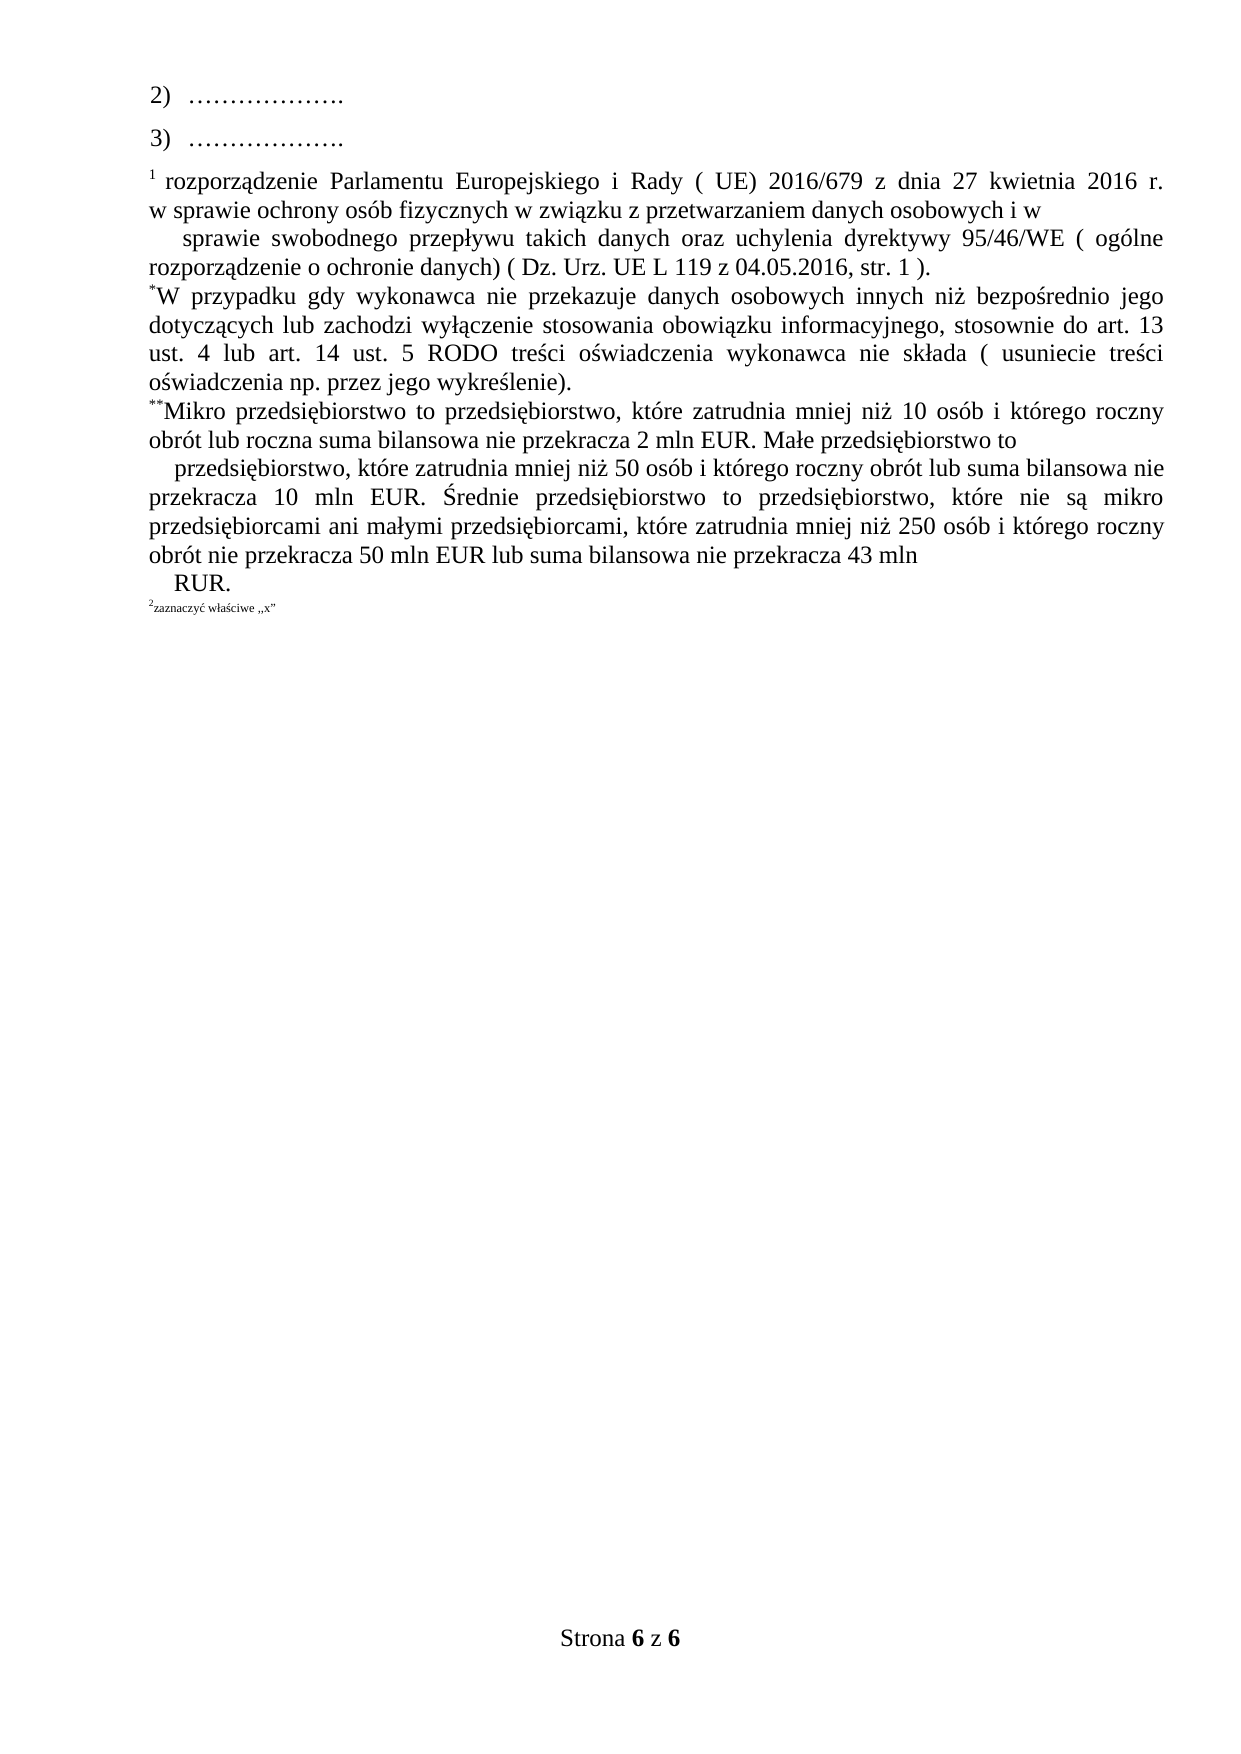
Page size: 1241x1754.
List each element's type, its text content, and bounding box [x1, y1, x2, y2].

text *W przypadku gdy wykonawca nie przekazuje danych osobowych innych niż bezpośrednio jego dotyczących lub zachodzi wyłączenie stosowania obowiązku informacyjnego, stosownie do art. 13 ust. 4 lub art. 14 ust. 5 RODO treści oświadczenia wykonawca nie składa ( usuniecie treści oświadczenia np. przez jego wykreślenie). [149, 281, 1165, 396]
text **Mikro przedsiębiorstwo to przedsiębiorstwo, które zatrudnia mniej niż 10 osób i którego roczny obrót lub roczna suma bilansowa nie przekracza 2 mln EUR. Małe przedsiębiorstwo to [149, 396, 1165, 453]
text RUR. [149, 568, 1165, 597]
text przedsiębiorstwo, które zatrudnia mniej niż 50 osób i którego roczny obrót lub suma bilansowa nie przekracza 10 mln EUR. Średnie przedsiębiorstwo to przedsiębiorstwo, które nie są mikro przedsiębiorcami ani małymi przedsiębiorcami, które zatrudnia mniej niż 250 osób i którego roczny obrót nie przekracza 50 mln EUR lub suma bilansowa nie przekracza 43 mln [149, 453, 1165, 568]
text 2zaznaczyć właściwe ,,x” [149, 597, 1165, 616]
list ………………. [150, 123, 1165, 152]
text sprawie swobodnego przepływu takich danych oraz uchylenia dyrektywy 95/46/WE ( ogólne rozporządzenie o ochronie danych) ( Dz. Urz. UE L 119 z 04.05.2016, str. 1 ). [149, 223, 1165, 281]
list ………………. [150, 80, 1165, 108]
text 1 rozporządzenie Parlamentu Europejskiego i Rady ( UE) 2016/679 z dnia 27 kwietnia 2016 r. w sprawie ochrony osób fizycznych w związku z przetwarzaniem danych osobowych i w [149, 166, 1165, 223]
